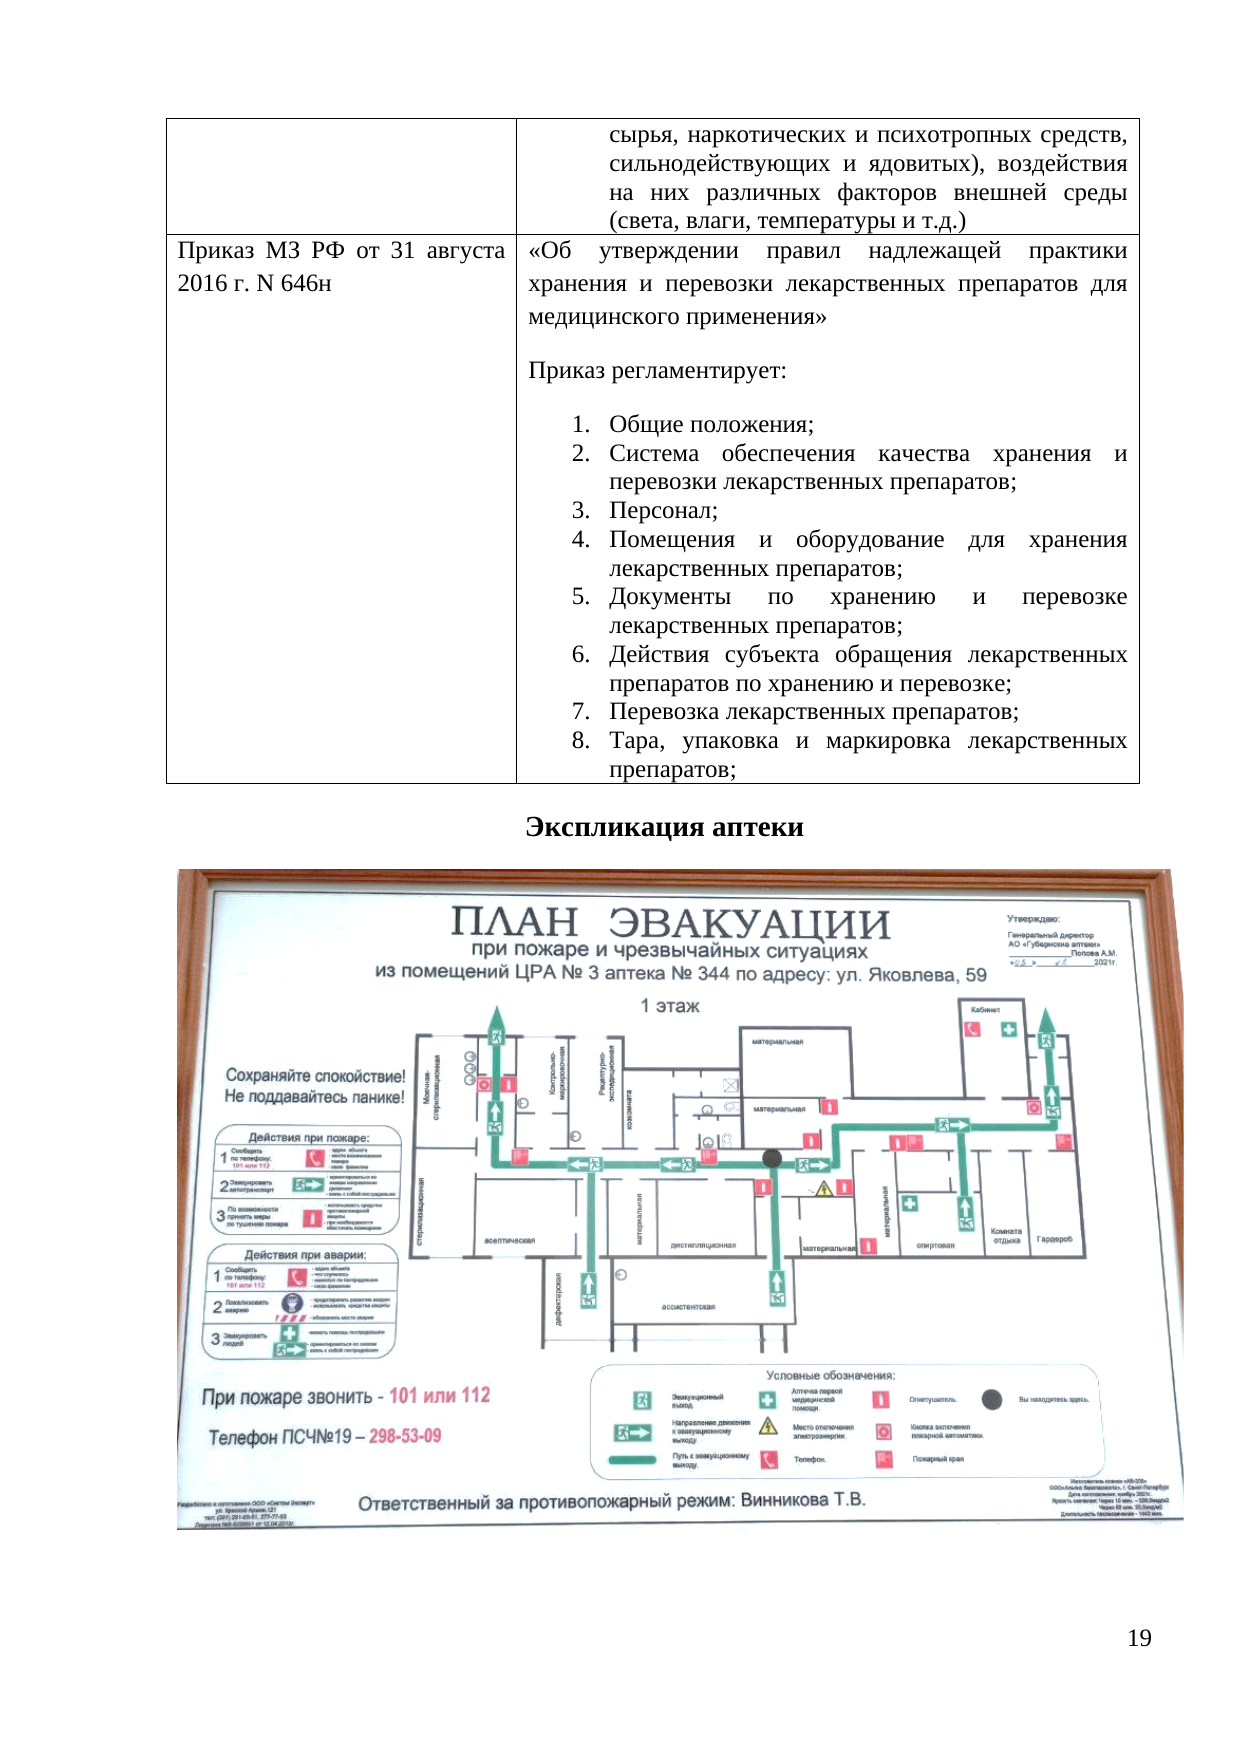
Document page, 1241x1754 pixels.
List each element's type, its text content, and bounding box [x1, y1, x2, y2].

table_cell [167, 119, 516, 234]
text Экспликация аптеки [177, 809, 1152, 842]
picture [177, 869, 1184, 1530]
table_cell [517, 119, 1139, 234]
table_cell «Об утверждении правил надлежащей практики хранения и перевозки лекарственных препаратов для медицинского применения» Приказ регламентирует: Общие положения; Система обеспечения качества хранения и перевозки лекарственных препаратов; Персонал; Помещения и оборудование для хранения лекарственных препаратов; Документы по хранению и перевозке лекарственных препаратов; Действия субъекта обращения лекарственных препаратов по хранению и перевозке; Перевозка лекарственных препаратов; Тара, упаковка и маркировка лекарственных препаратов; [517, 235, 1139, 783]
table_cell Приказ МЗ РФ от 31 августа 2016 г. N 646н [167, 235, 516, 783]
